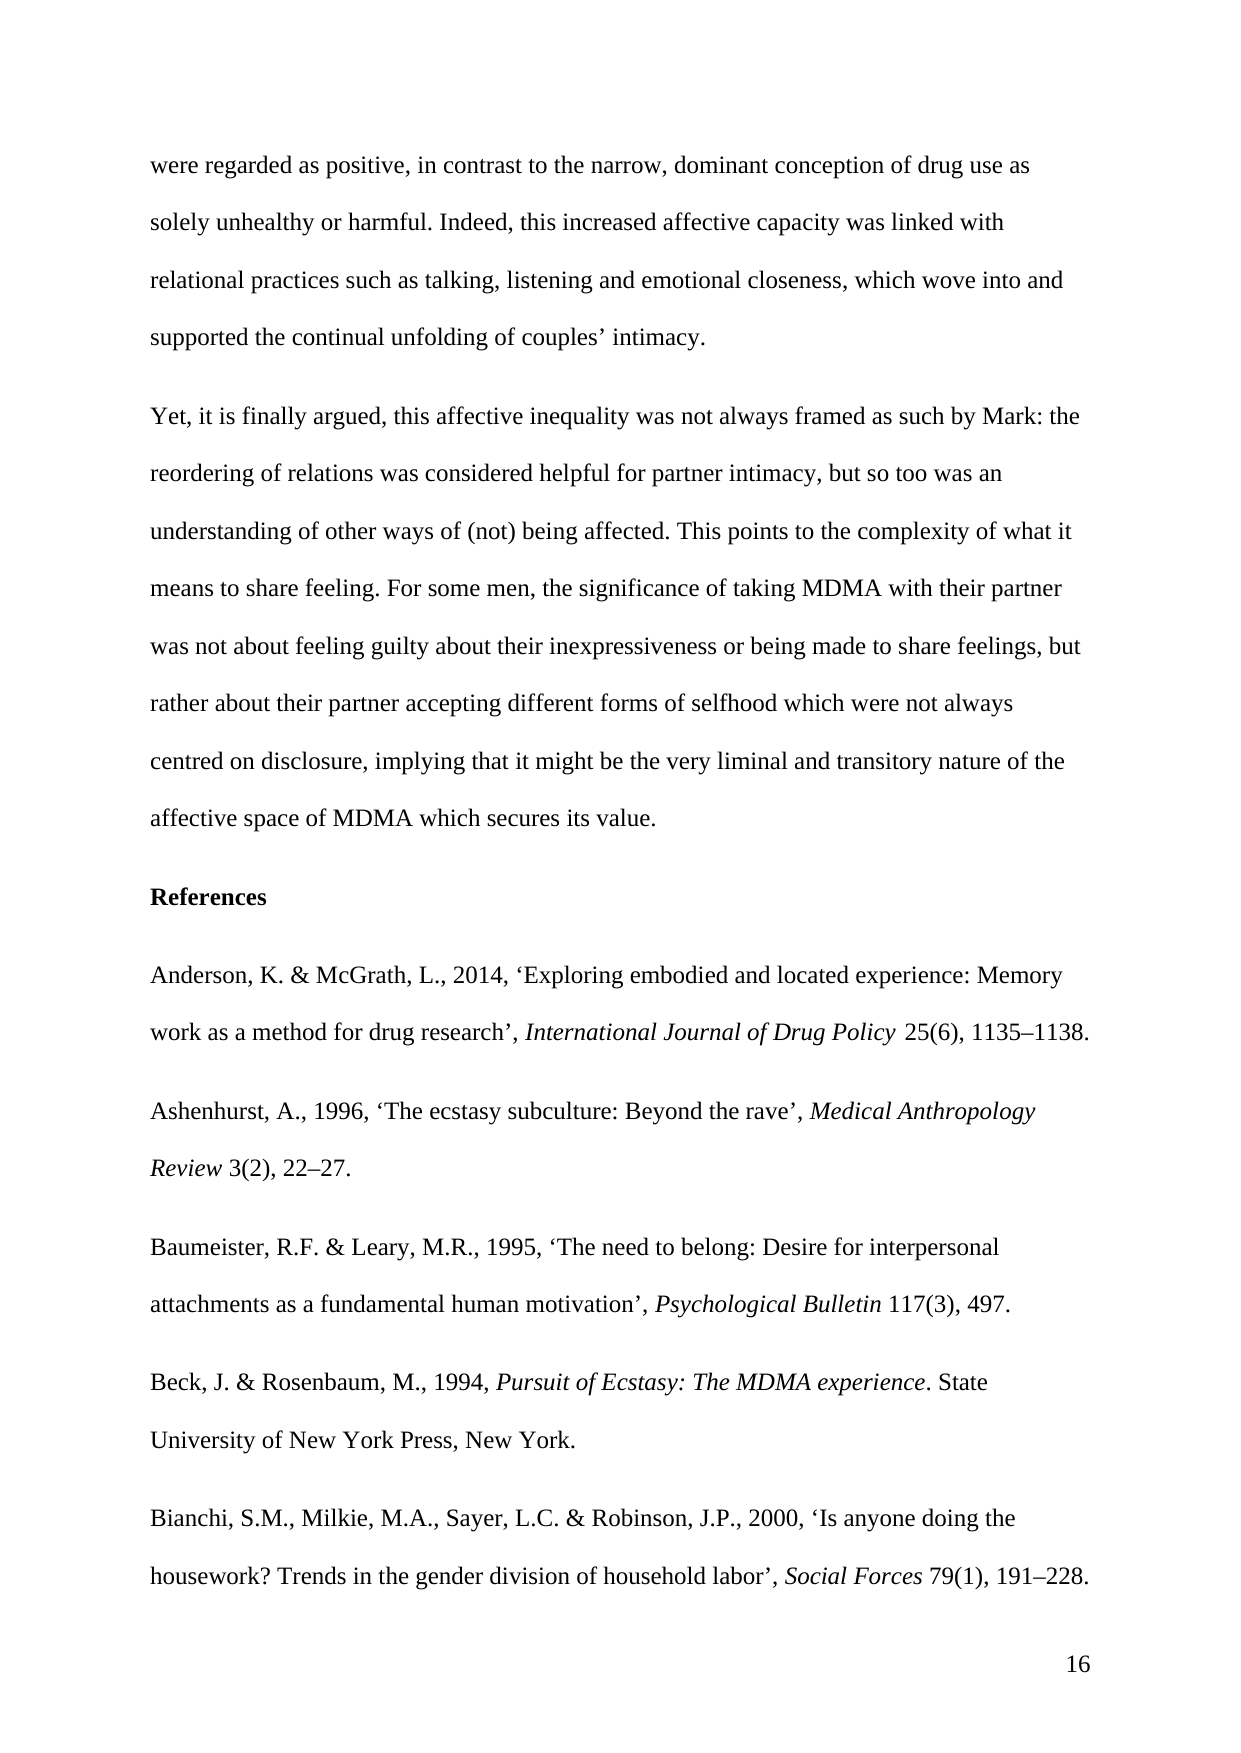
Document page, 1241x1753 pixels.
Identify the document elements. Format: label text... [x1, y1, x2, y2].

text Yet, it is finally argued, this affective inequality was not always framed as such by Mark: the reordering of relations was considered helpful for partner intimacy, but so too was an understanding of other ways of (not) being affected. This points to the complexity of what it means to share feeling. For some men, the significance of taking MDMA with their partner was not about feeling guilty about their inexpressiveness or being made to share feelings, but rather about their partner accepting different forms of selfhood which were not always centred on disclosure, implying that it might be the very liminal and transitory nature of the affective space of MDMA which secures its value. [150, 401, 1090, 832]
text References [150, 882, 1090, 910]
text Beck, J. & Rosenbaum, M., 1994, Pursuit of Ecstasy: The MDMA experience. State University of New York Press, New York. [150, 1367, 1090, 1454]
text Baumeister, R.F. & Leary, M.R., 1995, ‘The need to belong: Desire for interpersonal attachments as a fundamental human motivation’, Psychological Bulletin 117(3), 497. [150, 1232, 1090, 1318]
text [150, 150, 1090, 351]
text Anderson, K. & McGrath, L., 2014, ‘Exploring embodied and located experience: Memory work as a method for drug research’, International Journal of Drug Policy 25(6), 1135–1138. [150, 960, 1090, 1046]
text Bianchi, S.M., Milkie, M.A., Sayer, L.C. & Robinson, J.P., 2000, ‘Is anyone doing the housework? Trends in the gender division of household labor’, Social Forces 79(1), 191–228. [150, 1503, 1090, 1589]
text Ashenhurst, A., 1996, ‘The ecstasy subculture: Beyond the rave’, Medical Anthropology Review 3(2), 22–27. [150, 1096, 1090, 1182]
